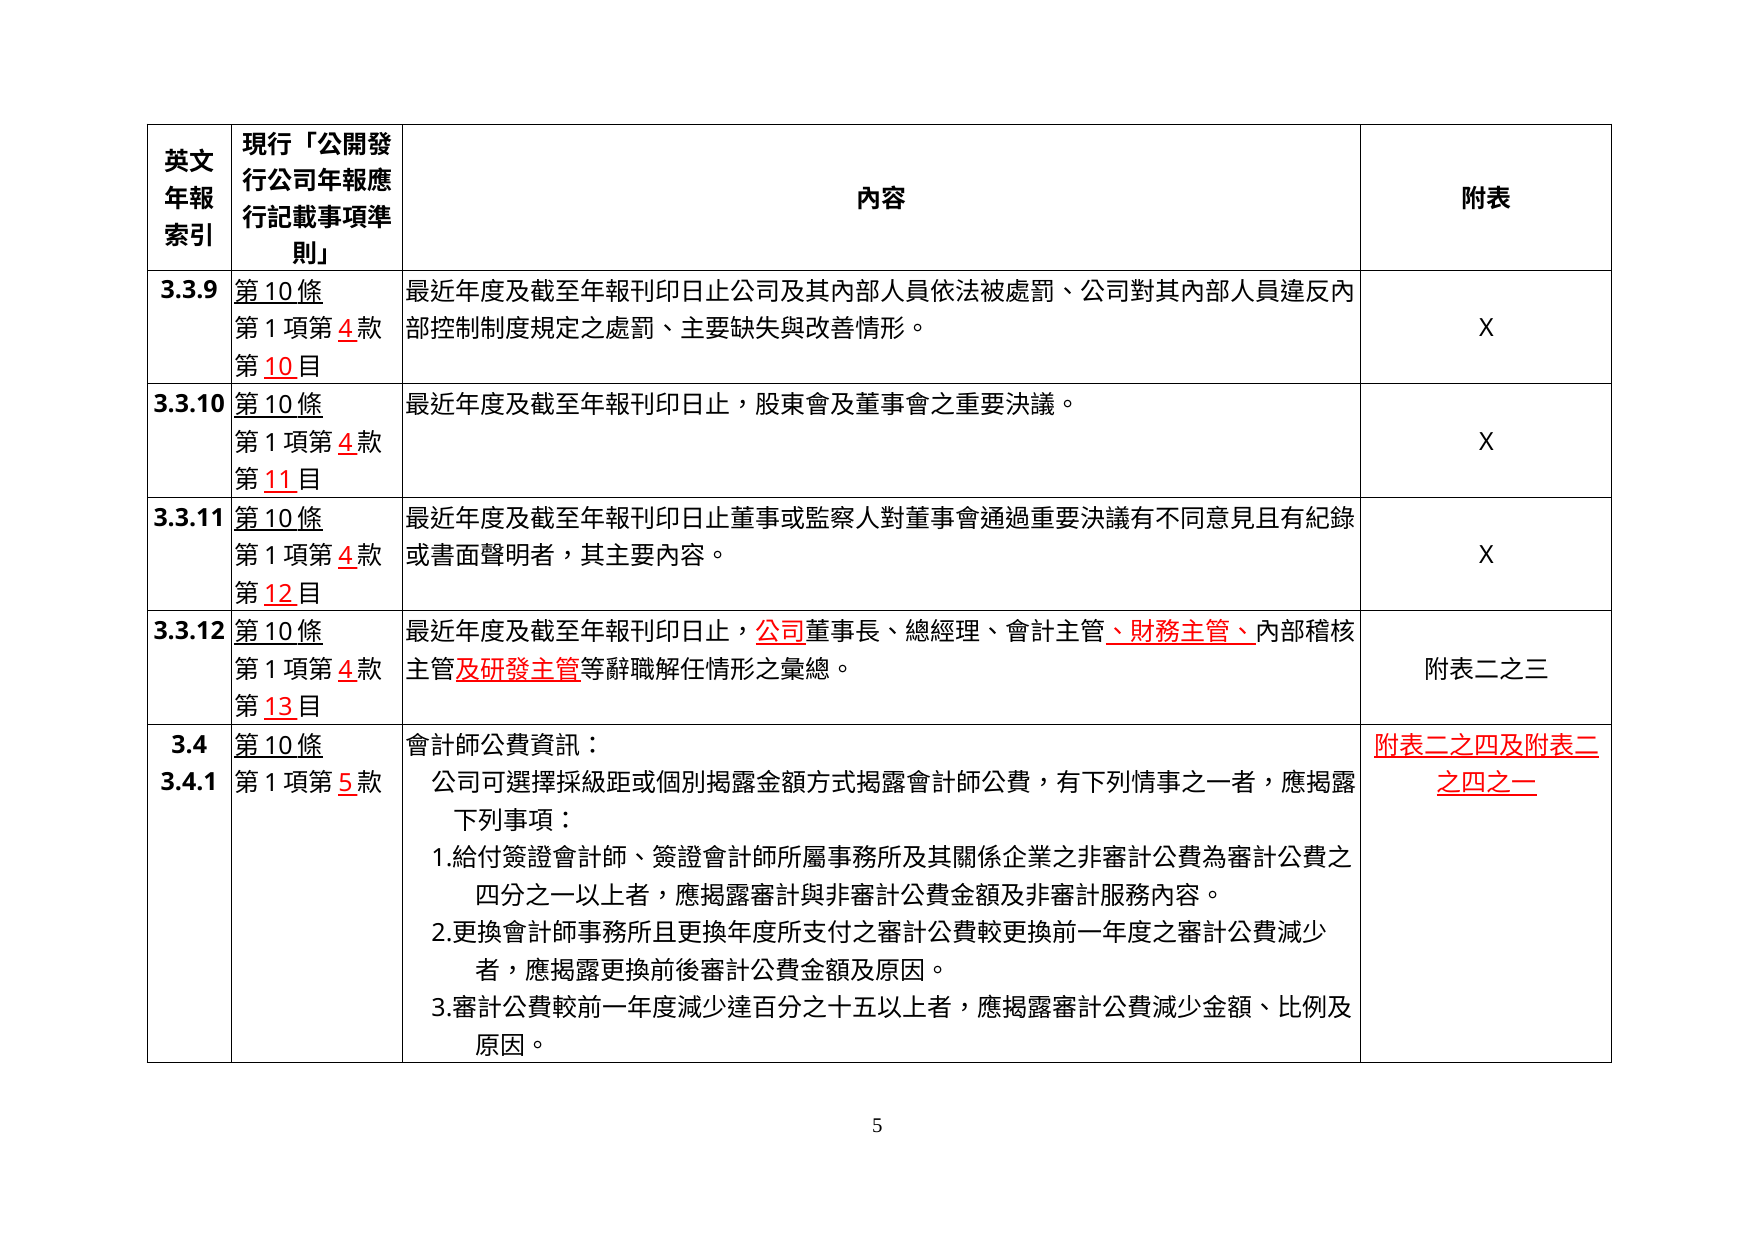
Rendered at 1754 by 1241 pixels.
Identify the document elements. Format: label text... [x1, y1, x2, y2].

table_cell 第10條 第1項第4款 第10目 [232, 271, 402, 383]
table_cell 第10條 第1項第4款 第13目 [232, 611, 402, 724]
table_cell 最近年度及截至年報刊印日止，股東會及董事會之重要決議。 [403, 384, 1360, 497]
table_cell 最近年度及截至年報刊印日止公司及其內部人員依法被處罰、公司對其內部人員違反內部控制制度規定之處罰、主要缺失與改善情形。 [403, 271, 1360, 383]
table_cell 第10條 第1項第5款 [232, 725, 402, 1062]
table_cell 第10條 第1項第4款 第12目 [232, 498, 402, 610]
table_header 附表 [1361, 125, 1611, 269]
table_cell 附表二之三 [1361, 611, 1611, 724]
table_header 現行「公開發行公司年報應行記載事項準則」 [232, 125, 402, 269]
table_cell 3.3.10 [148, 384, 231, 497]
table_cell X [1361, 498, 1611, 610]
table_cell 第10條 第1項第4款 第11目 [232, 384, 402, 497]
table_header 內容 [403, 125, 1360, 269]
table_cell 最近年度及截至年報刊印日止董事或監察人對董事會通過重要決議有不同意見且有紀錄或書面聲明者，其主要內容。 [403, 498, 1360, 610]
table_header 英文 年報 索引 [148, 125, 231, 269]
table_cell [403, 725, 1360, 1062]
table_cell 3.4 3.4.1 [148, 725, 231, 1062]
table_cell X [1361, 271, 1611, 383]
table_cell 3.3.11 [148, 498, 231, 610]
table_cell 附表二之四及附表二之四之一 [1361, 725, 1611, 1062]
table_cell 最近年度及截至年報刊印日止，公司董事長、總經理、會計主管、財務主管、內部稽核主管及研發主管等辭職解任情形之彙總。 [403, 611, 1360, 724]
table_cell 3.3.12 [148, 611, 231, 724]
table_cell 3.3.9 [148, 271, 231, 383]
table_cell X [1361, 384, 1611, 497]
